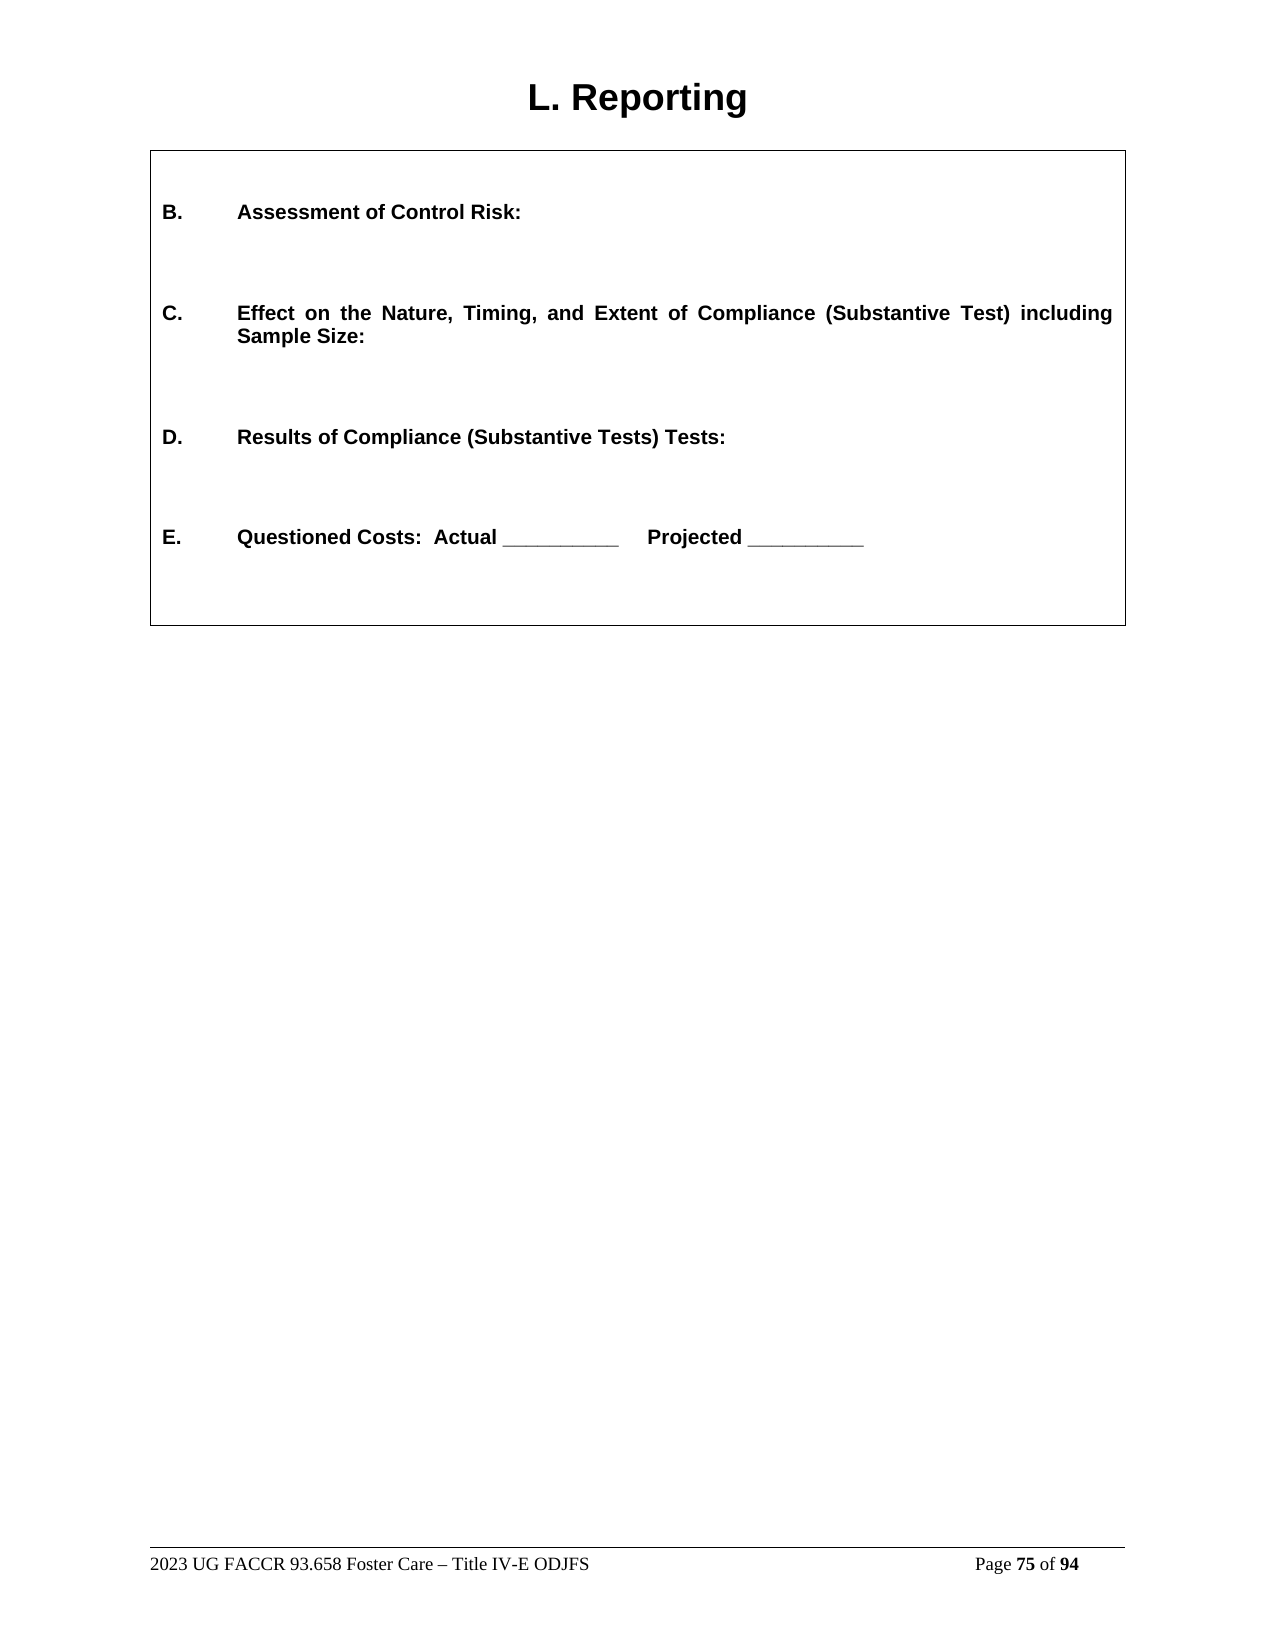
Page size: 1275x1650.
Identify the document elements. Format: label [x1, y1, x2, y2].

table_header [151, 151, 1125, 625]
